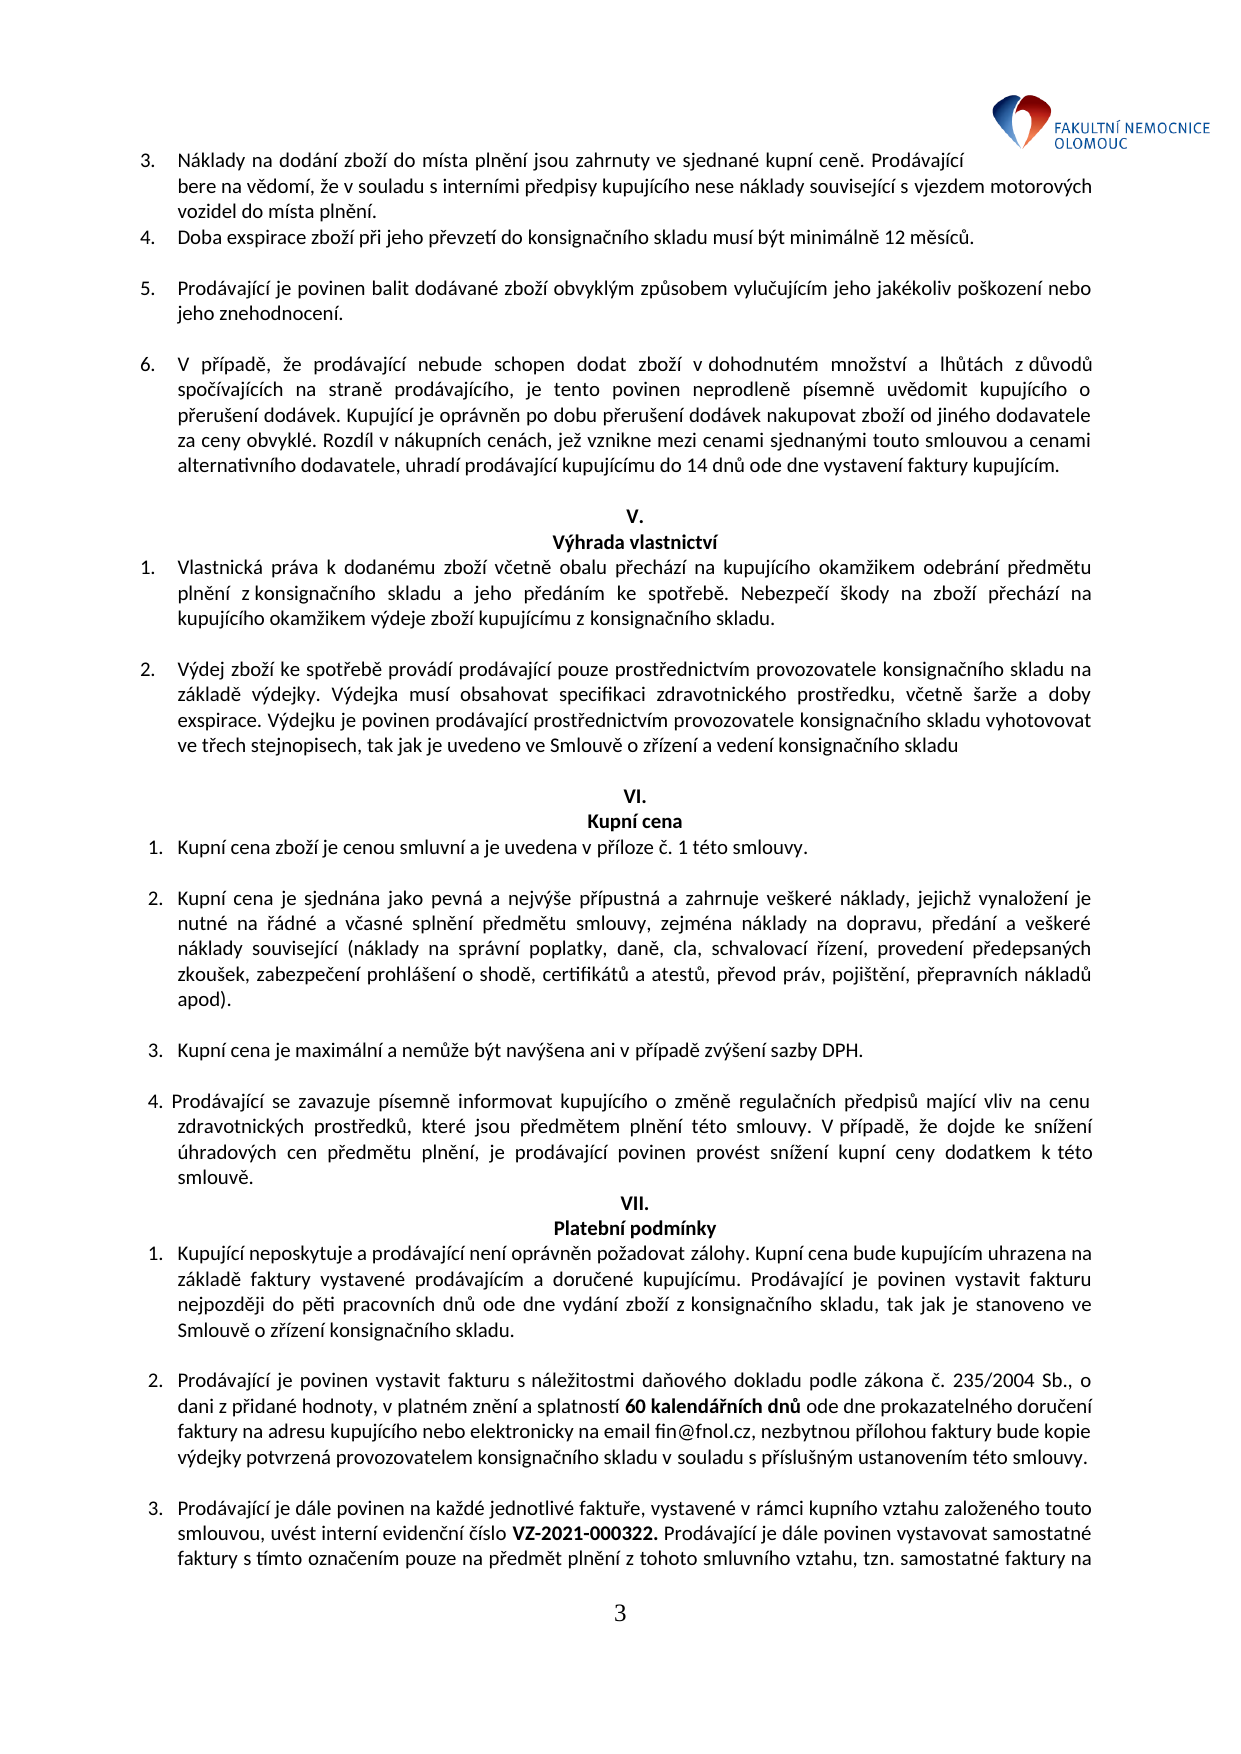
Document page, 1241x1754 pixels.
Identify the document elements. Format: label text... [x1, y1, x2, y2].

list Vlastnická práva k dodanému zboží včetně obalu přechází na kupujícího okamžikem odebrání předmětu plnění z konsignačního skladu a jeho předáním ke spotřebě. Nebezpečí škody na zboží přechází na kupujícího okamžikem výdeje zboží kupujícímu z konsignačního skladu. [140, 554, 1093, 631]
list Kupní cena je maximální a nemůže být navýšena ani v případě zvýšení sazby DPH. [148, 1037, 1093, 1063]
list Kupující neposkytuje a prodávající není oprávněn požadovat zálohy. Kupní cena bude kupujícím uhrazena na základě faktury vystavené prodávajícím a doručené kupujícímu. Prodávající je povinen vystavit fakturu nejpozději do pěti pracovních dnů ode dne vydání zboží z konsignačního skladu, tak jak je stanoveno ve Smlouvě o zřízení konsignačního skladu. [148, 1241, 1093, 1342]
text Platební podmínky [177, 1215, 1093, 1241]
list Doba exspirace zboží při jeho převzetí do konsignačního skladu musí být minimálně 12 měsíců. [140, 224, 1093, 249]
text Kupní cena [177, 808, 1093, 834]
text Výhrada vlastnictví [177, 529, 1093, 554]
list Náklady na dodání zboží do místa plnění jsou zahrnuty ve sjednané kupní ceně. Prodávající bere na vědomí, že v souladu s interními předpisy kupujícího nese náklady související s vjezdem motorových vozidel do místa plnění. [140, 148, 1093, 224]
list Kupní cena zboží je cenou smluvní a je uvedena v příloze č. 1 této smlouvy. [148, 834, 1093, 859]
list Kupní cena je sjednána jako pevná a nejvýše přípustná a zahrnuje veškeré náklady, jejichž vynaložení je nutné na řádné a včasné splnění předmětu smlouvy, zejména náklady na dopravu, předání a veškeré náklady související (náklady na správní poplatky, daně, cla, schvalovací řízení, provedení předepsaných zkoušek, zabezpečení prohlášení o shodě, certifikátů a atestů, převod práv, pojištění, přepravních nákladů apod). [148, 885, 1093, 1012]
text VI. [177, 783, 1093, 808]
list 4. Prodávající se zavazuje písemně informovat kupujícího o změně regulačních předpisů mající vliv na cenu zdravotnických prostředků, které jsou předmětem plnění této smlouvy. V případě, že dojde ke snížení úhradových cen předmětu plnění, je prodávající povinen provést snížení kupní ceny dodatkem k této smlouvě. [148, 1088, 1093, 1190]
list Prodávající je povinen balit dodávané zboží obvyklým způsobem vylučujícím jeho jakékoliv poškození nebo jeho znehodnocení. [140, 275, 1093, 326]
list Prodávající je povinen vystavit fakturu s náležitostmi daňového dokladu podle zákona č. 235/2004 Sb., o dani z přidané hodnoty, v platném znění a splatností 60 kalendářních dnů ode dne prokazatelného doručení faktury na adresu kupujícího nebo elektronicky na email fin@fnol.cz, nezbytnou přílohou faktury bude kopie výdejky potvrzená provozovatelem konsignačního skladu v souladu s příslušným ustanovením této smlouvy. [148, 1368, 1093, 1469]
list V případě, že prodávající nebude schopen dodat zboží v dohodnutém množství a lhůtách z důvodů spočívajících na straně prodávajícího, je tento povinen neprodleně písemně uvědomit kupujícího o přerušení dodávek. Kupující je oprávněn po dobu přerušení dodávek nakupovat zboží od jiného dodavatele za ceny obvyklé. Rozdíl v nákupních cenách, jež vznikne mezi cenami sjednanými touto smlouvou a cenami alternativního dodavatele, uhradí prodávající kupujícímu do 14 dnů ode dne vystavení faktury kupujícím. [140, 351, 1093, 478]
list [148, 1495, 1093, 1571]
list Výdej zboží ke spotřebě provádí prodávající pouze prostřednictvím provozovatele konsignačního skladu na základě výdejky. Výdejka musí obsahovat specifikaci zdravotnického prostředku, včetně šarže a doby exspirace. Výdejku je povinen prodávající prostřednictvím provozovatele konsignačního skladu vyhotovovat ve třech stejnopisech, tak jak je uvedeno ve Smlouvě o zřízení a vedení konsignačního skladu [140, 656, 1093, 758]
text V. [177, 503, 1093, 529]
text VII. [177, 1190, 1093, 1215]
